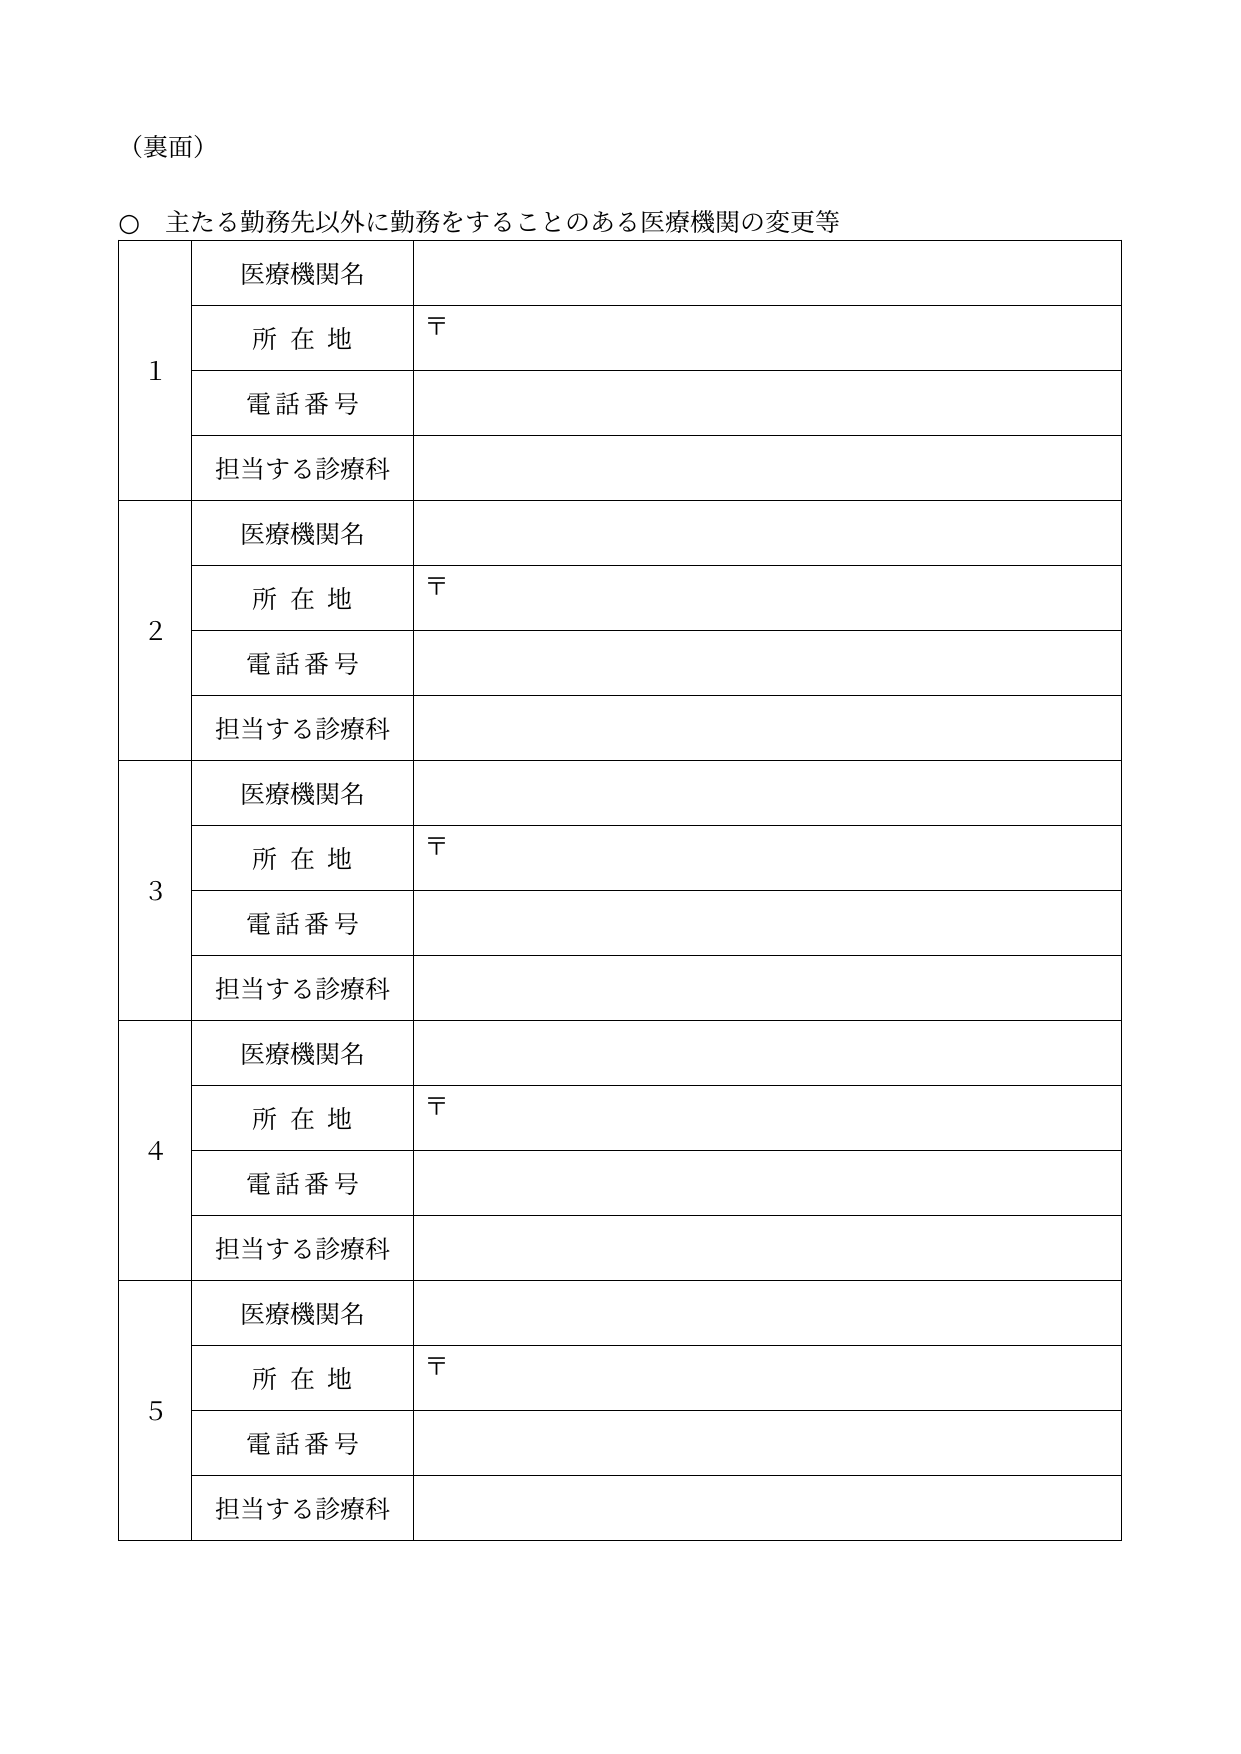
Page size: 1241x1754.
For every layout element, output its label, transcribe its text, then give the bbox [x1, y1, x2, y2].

table_cell [414, 891, 1121, 954]
table_cell [414, 1151, 1121, 1214]
table_cell ４ [119, 1021, 191, 1279]
text ○ 主たる勤務先以外に勤務をすることのある医療機関の変更等 [118, 202, 1122, 239]
table_cell 所在地 [192, 1346, 413, 1409]
table_cell 電話番号 [192, 371, 413, 434]
table_cell 所在地 [192, 566, 413, 629]
table_cell 電話番号 [192, 631, 413, 694]
table_cell 所在地 [192, 1086, 413, 1149]
table_cell ２ [119, 501, 191, 759]
table_cell ５ [119, 1281, 191, 1539]
table_cell 医療機関名 [192, 1281, 413, 1344]
table_cell [414, 631, 1121, 694]
table_cell [414, 1216, 1121, 1279]
table_cell 担当する診療科 [192, 436, 413, 499]
table_cell 担当する診療科 [192, 696, 413, 759]
table_cell [414, 1411, 1121, 1474]
table_cell 〒 [414, 306, 1121, 369]
table_cell [414, 501, 1121, 564]
table_header [414, 241, 1121, 304]
table_cell 〒 [414, 1346, 1121, 1409]
table_cell ３ [119, 761, 191, 1019]
table_cell 担当する診療科 [192, 956, 413, 1019]
table_cell 〒 [414, 826, 1121, 889]
table_cell [414, 1476, 1121, 1539]
table_cell 医療機関名 [192, 501, 413, 564]
table_cell [414, 956, 1121, 1019]
table_cell 担当する診療科 [192, 1216, 413, 1279]
table_cell [414, 1021, 1121, 1084]
table_cell [414, 761, 1121, 824]
table_header 医療機関名 [192, 241, 413, 304]
table_cell 電話番号 [192, 891, 413, 954]
table_cell 医療機関名 [192, 761, 413, 824]
table_cell 電話番号 [192, 1411, 413, 1474]
table_cell 医療機関名 [192, 1021, 413, 1084]
table_cell 所在地 [192, 826, 413, 889]
table_cell [414, 436, 1121, 499]
table_cell [414, 696, 1121, 759]
text （裏面） [118, 127, 1122, 164]
table_cell [414, 371, 1121, 434]
table_cell 〒 [414, 1086, 1121, 1149]
table_header １ [119, 241, 191, 499]
table_cell [414, 1281, 1121, 1344]
table_cell 担当する診療科 [192, 1476, 413, 1539]
table_cell 電話番号 [192, 1151, 413, 1214]
table_cell 所在地 [192, 306, 413, 369]
table_cell 〒 [414, 566, 1121, 629]
